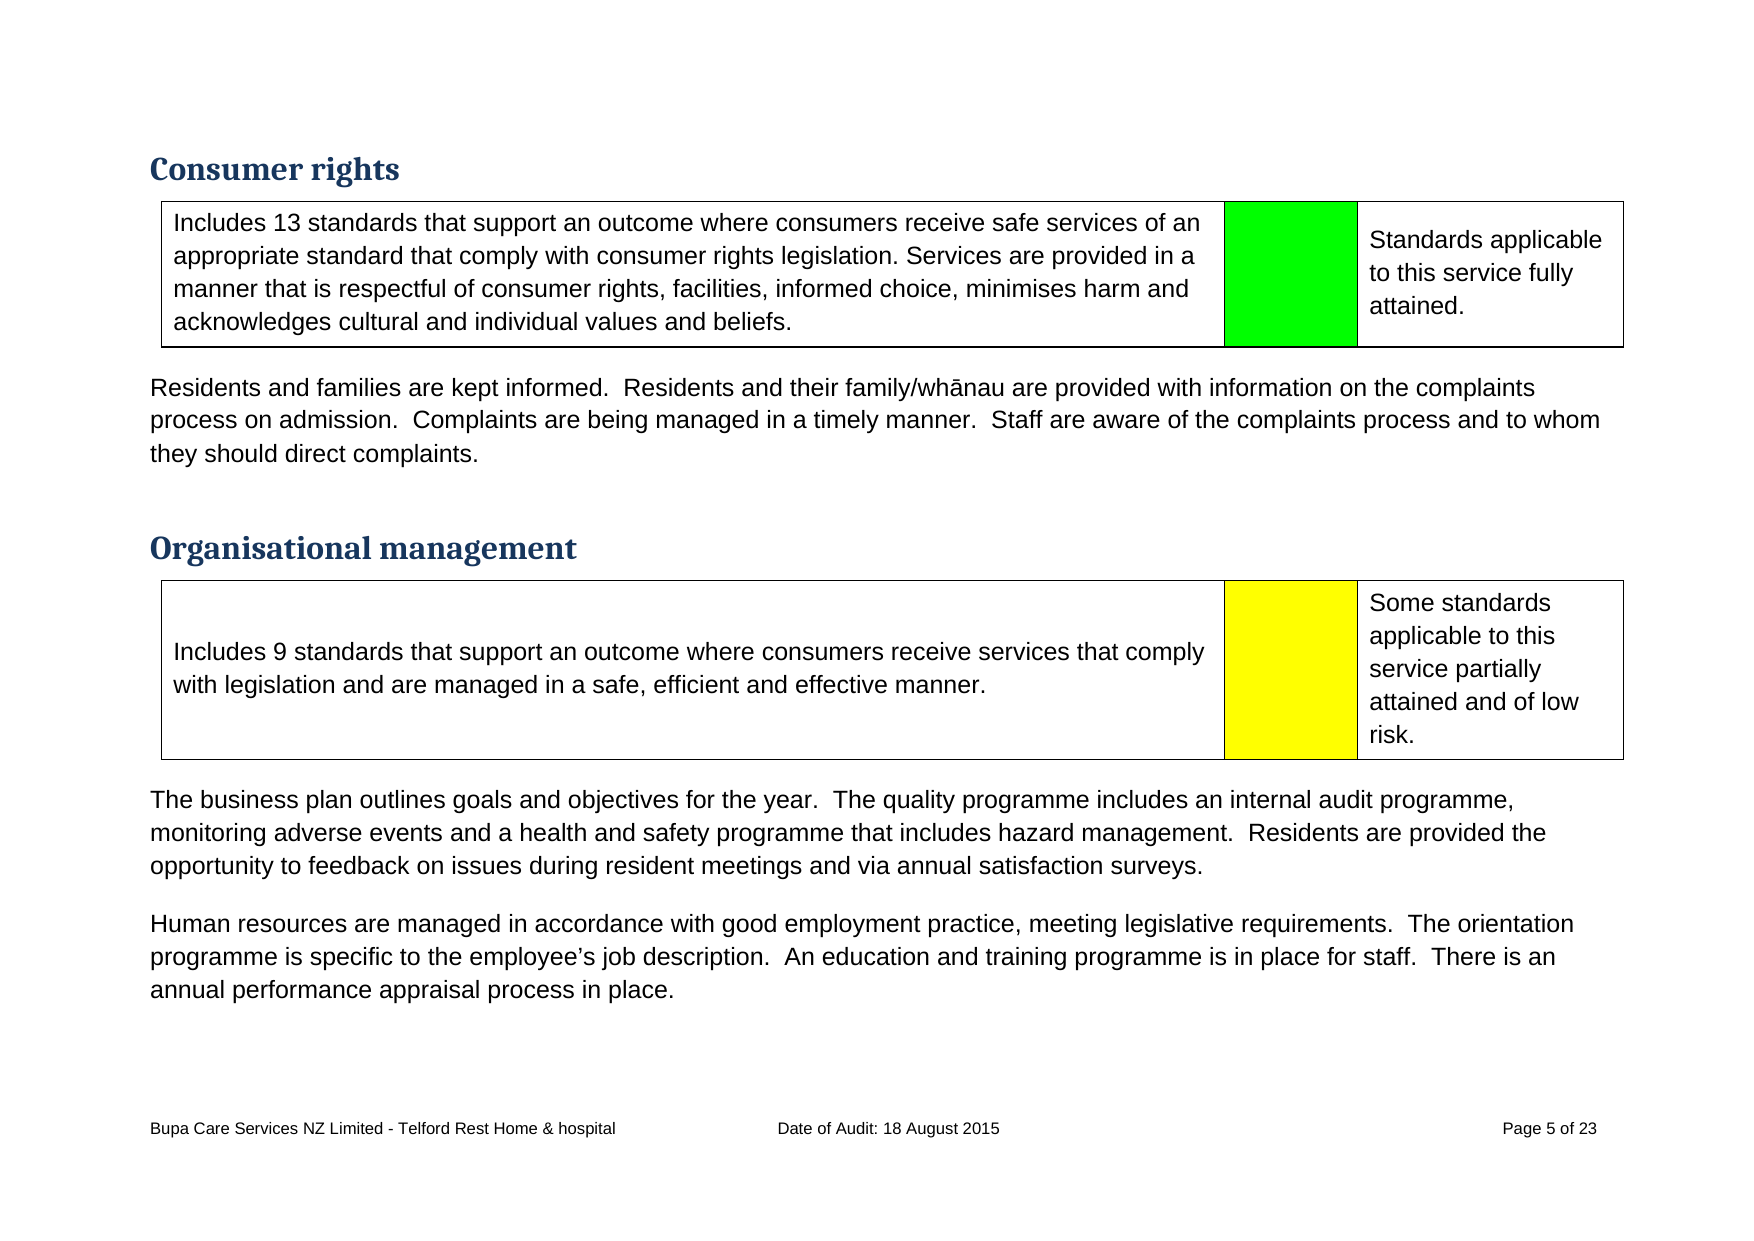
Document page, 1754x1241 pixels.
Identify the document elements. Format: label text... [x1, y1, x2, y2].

text Residents and families are kept informed. Residents and their family/whānau are provided with information on the complaints process on admission. Complaints are being managed in a timely manner. Staff are aware of the complaints process and to whom they should direct complaints. [150, 372, 1604, 467]
table_header Standards applicable to this service fully attained. [1358, 202, 1623, 346]
subtitle Organisational management [150, 529, 1604, 568]
table_header [1225, 581, 1357, 759]
table_header Includes 9 standards that support an outcome where consumers receive services that comply with legislation and are managed in a safe, efficient and effective manner. [162, 581, 1224, 759]
subtitle Consumer rights [150, 150, 1604, 188]
table_header Some standards applicable to this service partially attained and of low risk. [1358, 581, 1623, 759]
text Human resources are managed in accordance with good employment practice, meeting legislative requirements. The orientation programme is specific to the employee’s job description. An education and training programme is in place for staff. There is an annual performance appraisal process in place. [150, 909, 1604, 1004]
table_header Includes 13 standards that support an outcome where consumers receive safe services of an appropriate standard that comply with consumer rights legislation. Services are provided in a manner that is respectful of consumer rights, facilities, informed choice, minimises harm and acknowledges cultural and individual values and beliefs. [162, 202, 1224, 346]
table_header [1225, 202, 1357, 346]
text The business plan outlines goals and objectives for the year. The quality programme includes an internal audit programme, monitoring adverse events and a health and safety programme that includes hazard management. Residents are provided the opportunity to feedback on issues during resident meetings and via annual satisfaction surveys. [150, 785, 1604, 880]
